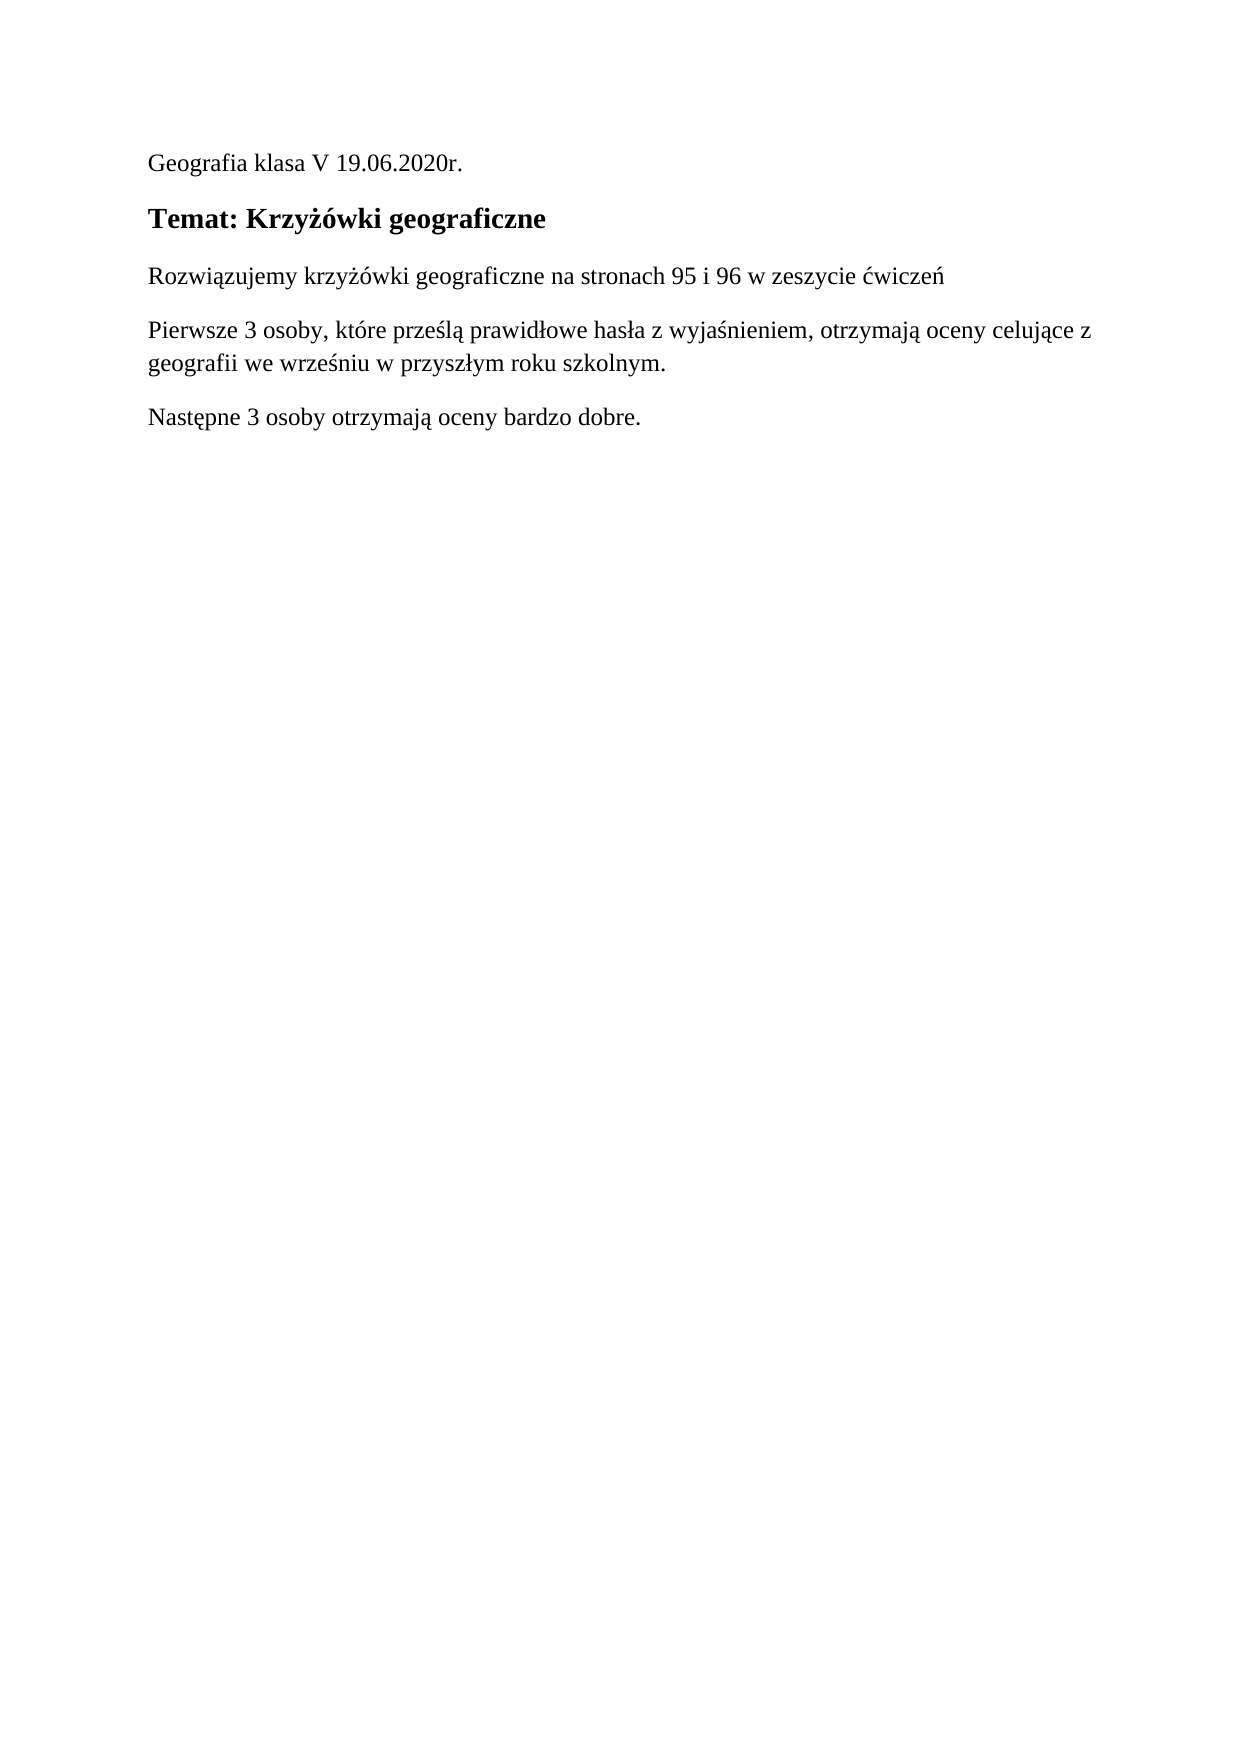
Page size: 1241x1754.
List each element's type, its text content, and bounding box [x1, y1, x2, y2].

text Temat: Krzyżówki geograficzne [148, 201, 1093, 235]
text Rozwiązujemy krzyżówki geograficzne na stronach 95 i 96 w zeszycie ćwiczeń [148, 261, 1093, 289]
text Pierwsze 3 osoby, które prześlą prawidłowe hasła z wyjaśnieniem, otrzymają oceny celujące z geografii we wrześniu w przyszłym roku szkolnym. [148, 315, 1093, 376]
text Następne 3 osoby otrzymają oceny bardzo dobre. [148, 402, 1093, 432]
text Geografia klasa V 19.06.2020r. [148, 148, 1093, 176]
